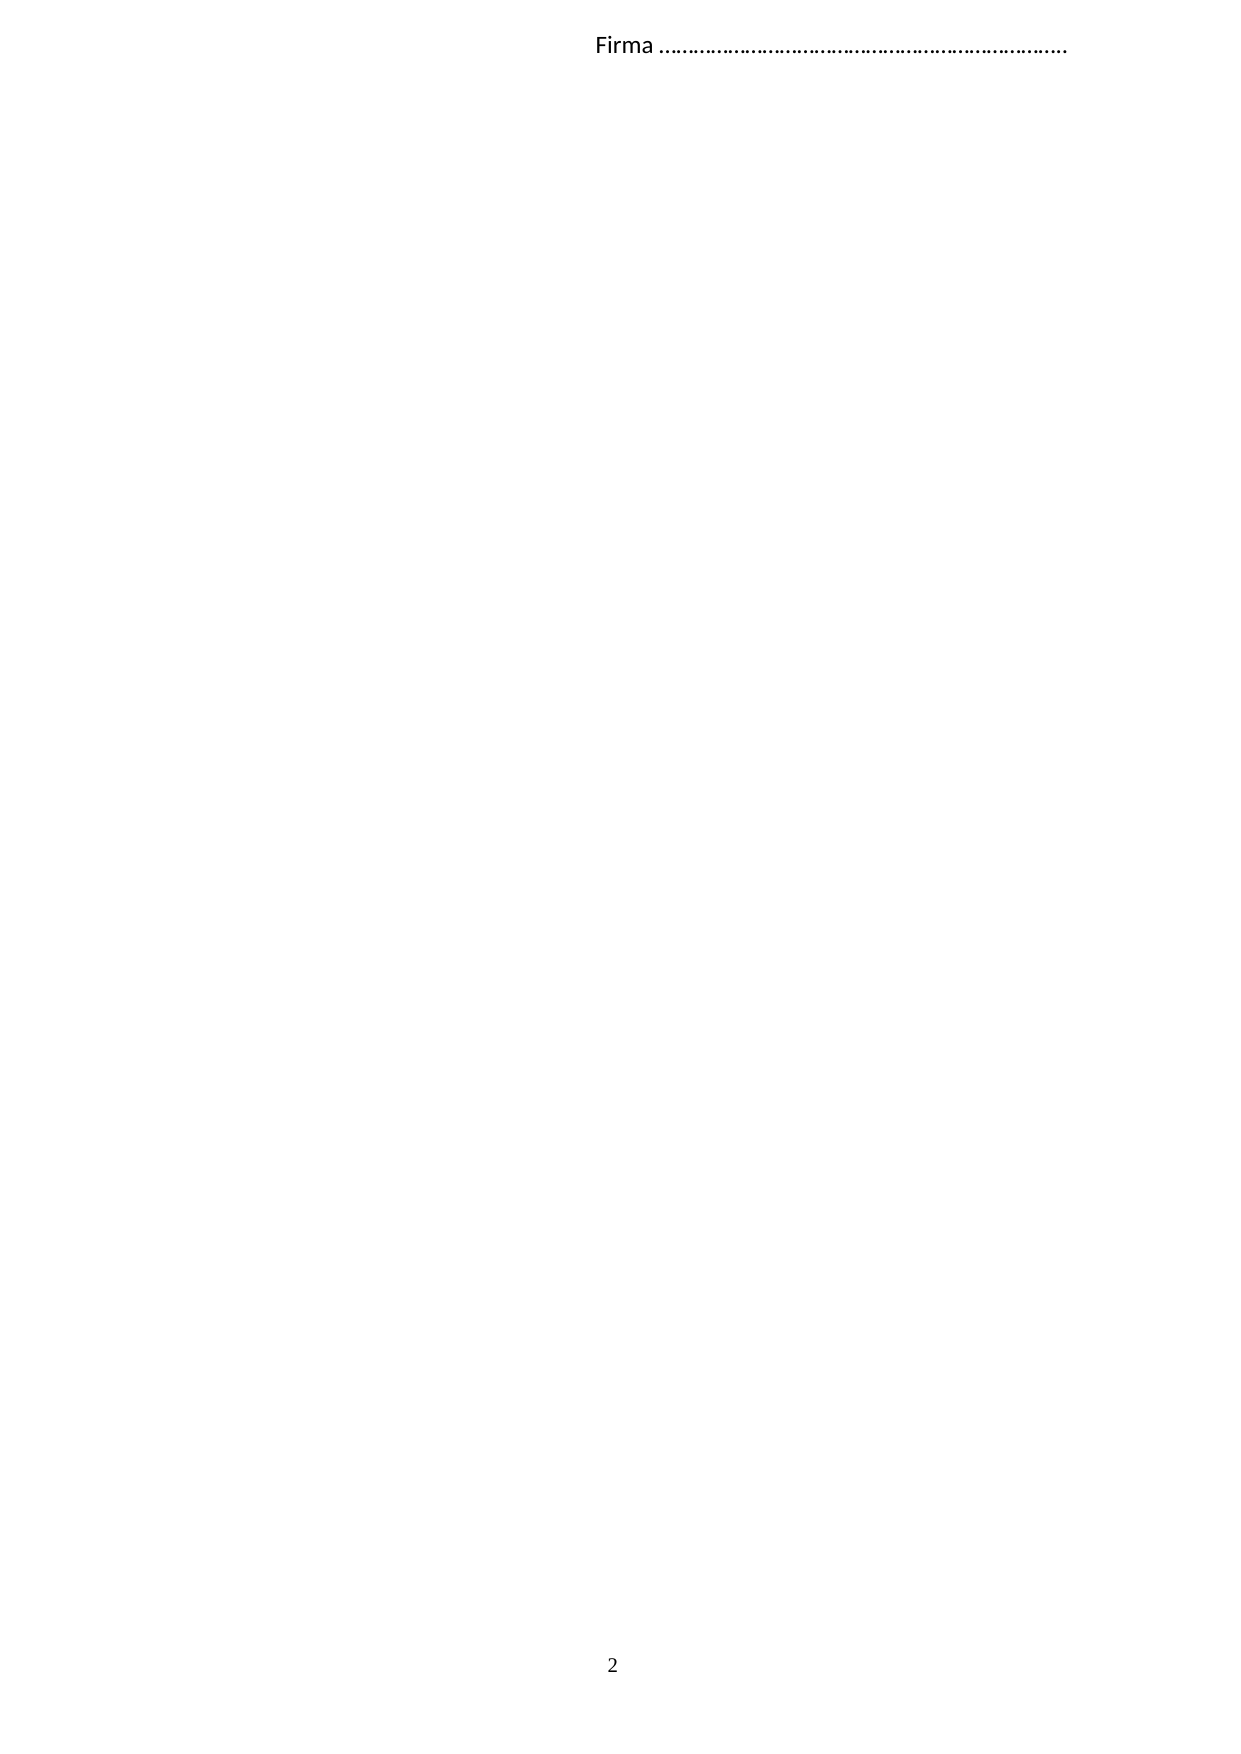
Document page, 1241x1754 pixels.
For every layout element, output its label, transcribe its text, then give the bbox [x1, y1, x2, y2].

text Firma …………………………………………………………….. [103, 29, 1122, 60]
